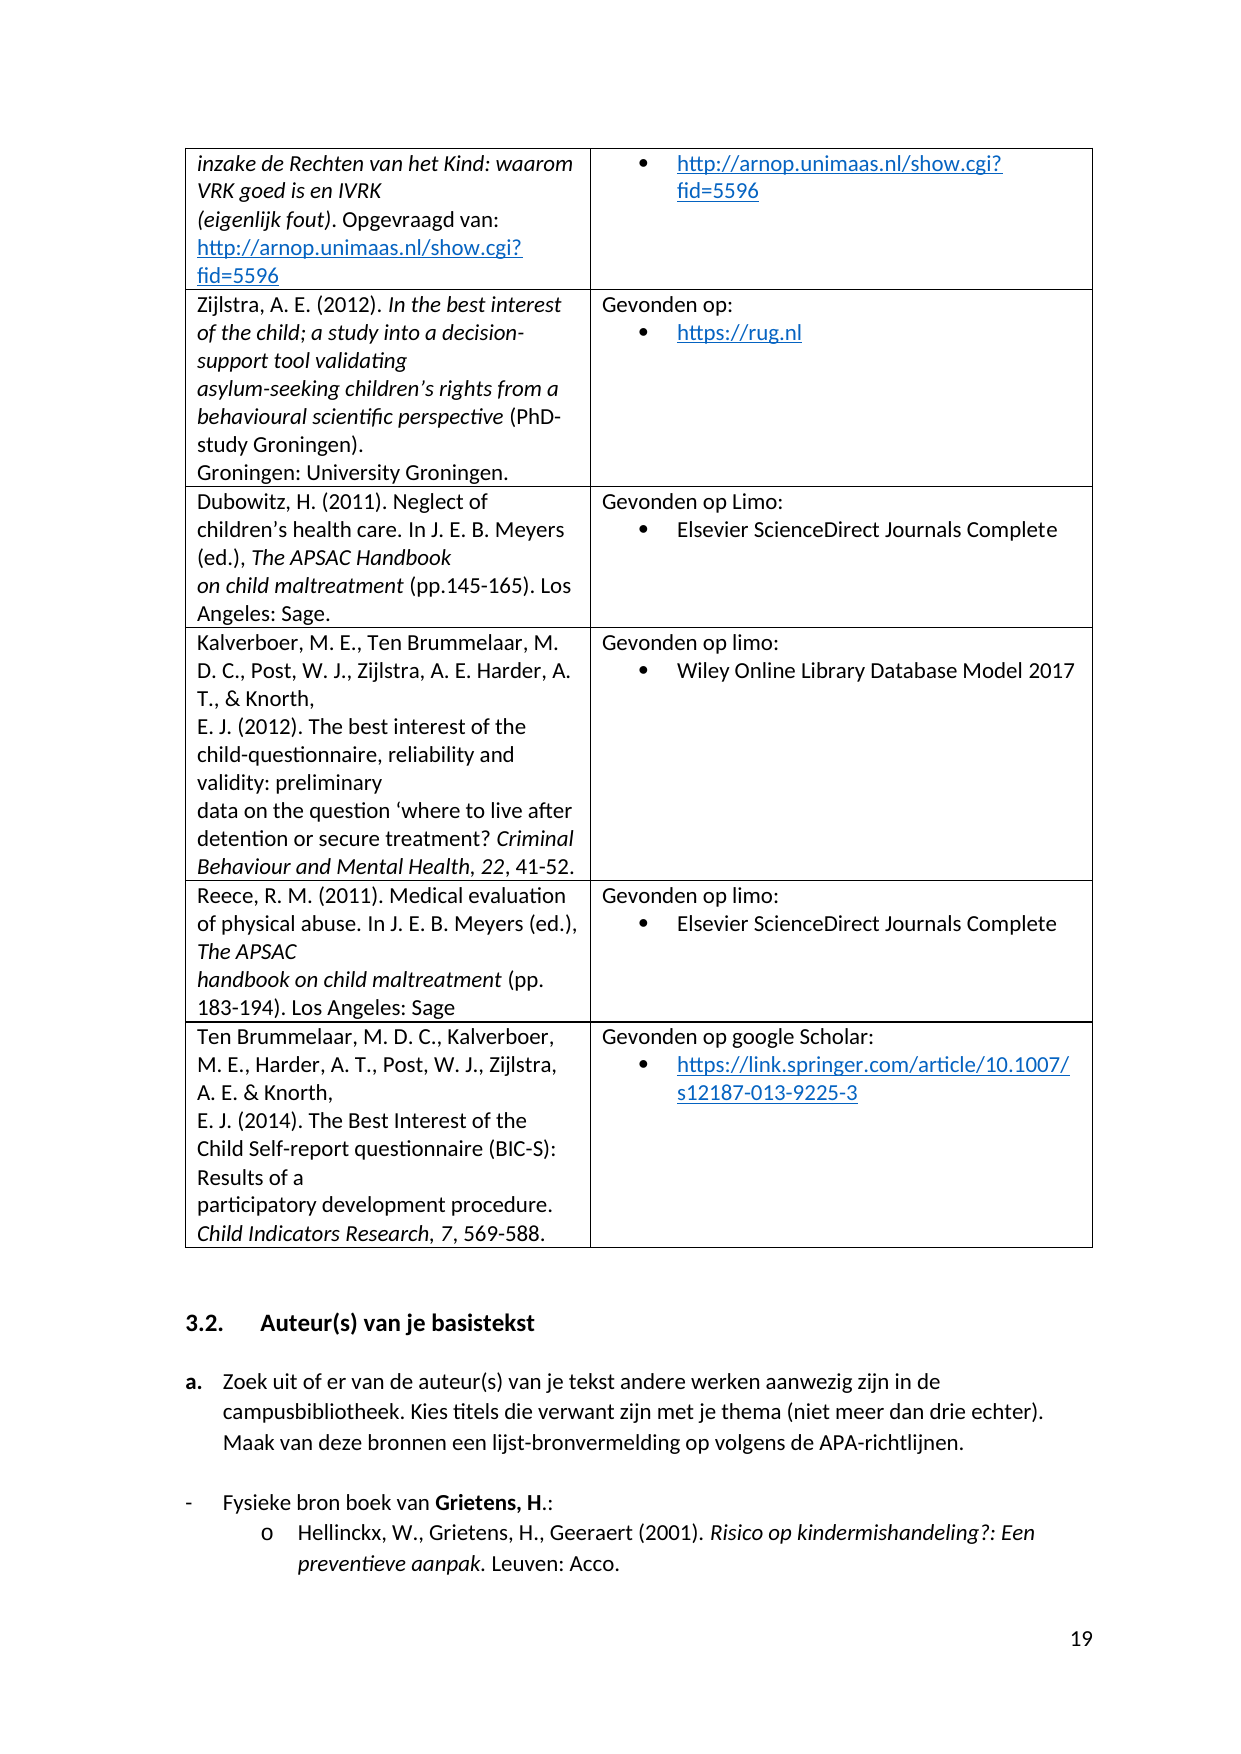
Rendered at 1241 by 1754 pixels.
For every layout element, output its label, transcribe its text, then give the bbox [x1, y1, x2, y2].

table_cell Gevonden op google Scholar: https://link.springer.com/article/10.1007/s12187-013-9225-3 [591, 1023, 1092, 1247]
list Zoek uit of er van de auteur(s) van je tekst andere werken aanwezig zijn in de campusbibliotheek. Kies titels die verwant zijn met je thema (niet meer dan drie echter). Maak van deze bronnen een lijst-bronvermelding op volgens de APA-richtlijnen. [185, 1367, 1093, 1456]
subtitle Auteur(s) van je basistekst [185, 1307, 1093, 1338]
table_cell Reece, R. M. (2011). Medical evaluation of physical abuse. In J. E. B. Meyers (ed.), The APSAC handbook on child maltreatment (pp. 183-194). Los Angeles: Sage [186, 881, 590, 1021]
table_cell Dubowitz, H. (2011). Neglect of children’s health care. In J. E. B. Meyers (ed.), The APSAC Handbook on child maltreatment (pp.145-165). Los Angeles: Sage. [186, 487, 590, 627]
table_cell Gevonden op limo: Wiley Online Library Database Model 2017 [591, 628, 1092, 880]
table_cell Ten Brummelaar, M. D. C., Kalverboer, M. E., Harder, A. T., Post, W. J., Zijlstra, A. E. & Knorth, E. J. (2014). The Best Interest of the Child Self-report questionnaire (BIC-S): Results of a participatory development procedure. Child Indicators Research, 7, 569-588. [186, 1023, 590, 1247]
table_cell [186, 149, 590, 289]
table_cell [591, 149, 1092, 289]
list Fysieke bron boek van Grietens, H.: [185, 1488, 1093, 1516]
table_cell Gevonden op: https://rug.nl [591, 290, 1092, 486]
table_cell Kalverboer, M. E., Ten Brummelaar, M. D. C., Post, W. J., Zijlstra, A. E. Harder, A. T., & Knorth, E. J. (2012). The best interest of the child-questionnaire, reliability and validity: preliminary data on the question ‘where to live after detention or secure treatment? Criminal Behaviour and Mental Health, 22, 41-52. [186, 628, 590, 880]
table_cell Gevonden op limo: Elsevier ScienceDirect Journals Complete [591, 881, 1092, 1021]
table_cell Gevonden op Limo: Elsevier ScienceDirect Journals Complete [591, 487, 1092, 627]
table_cell Zijlstra, A. E. (2012). In the best interest of the child; a study into a decision-support tool validating asylum-seeking children’s rights from a behavioural scientific perspective (PhD-study Groningen). Groningen: University Groningen. [186, 290, 590, 486]
list Hellinckx, W., Grietens, H., Geeraert (2001). Risico op kindermishandeling?: Een preventieve aanpak. Leuven: Acco. [260, 1518, 1093, 1578]
